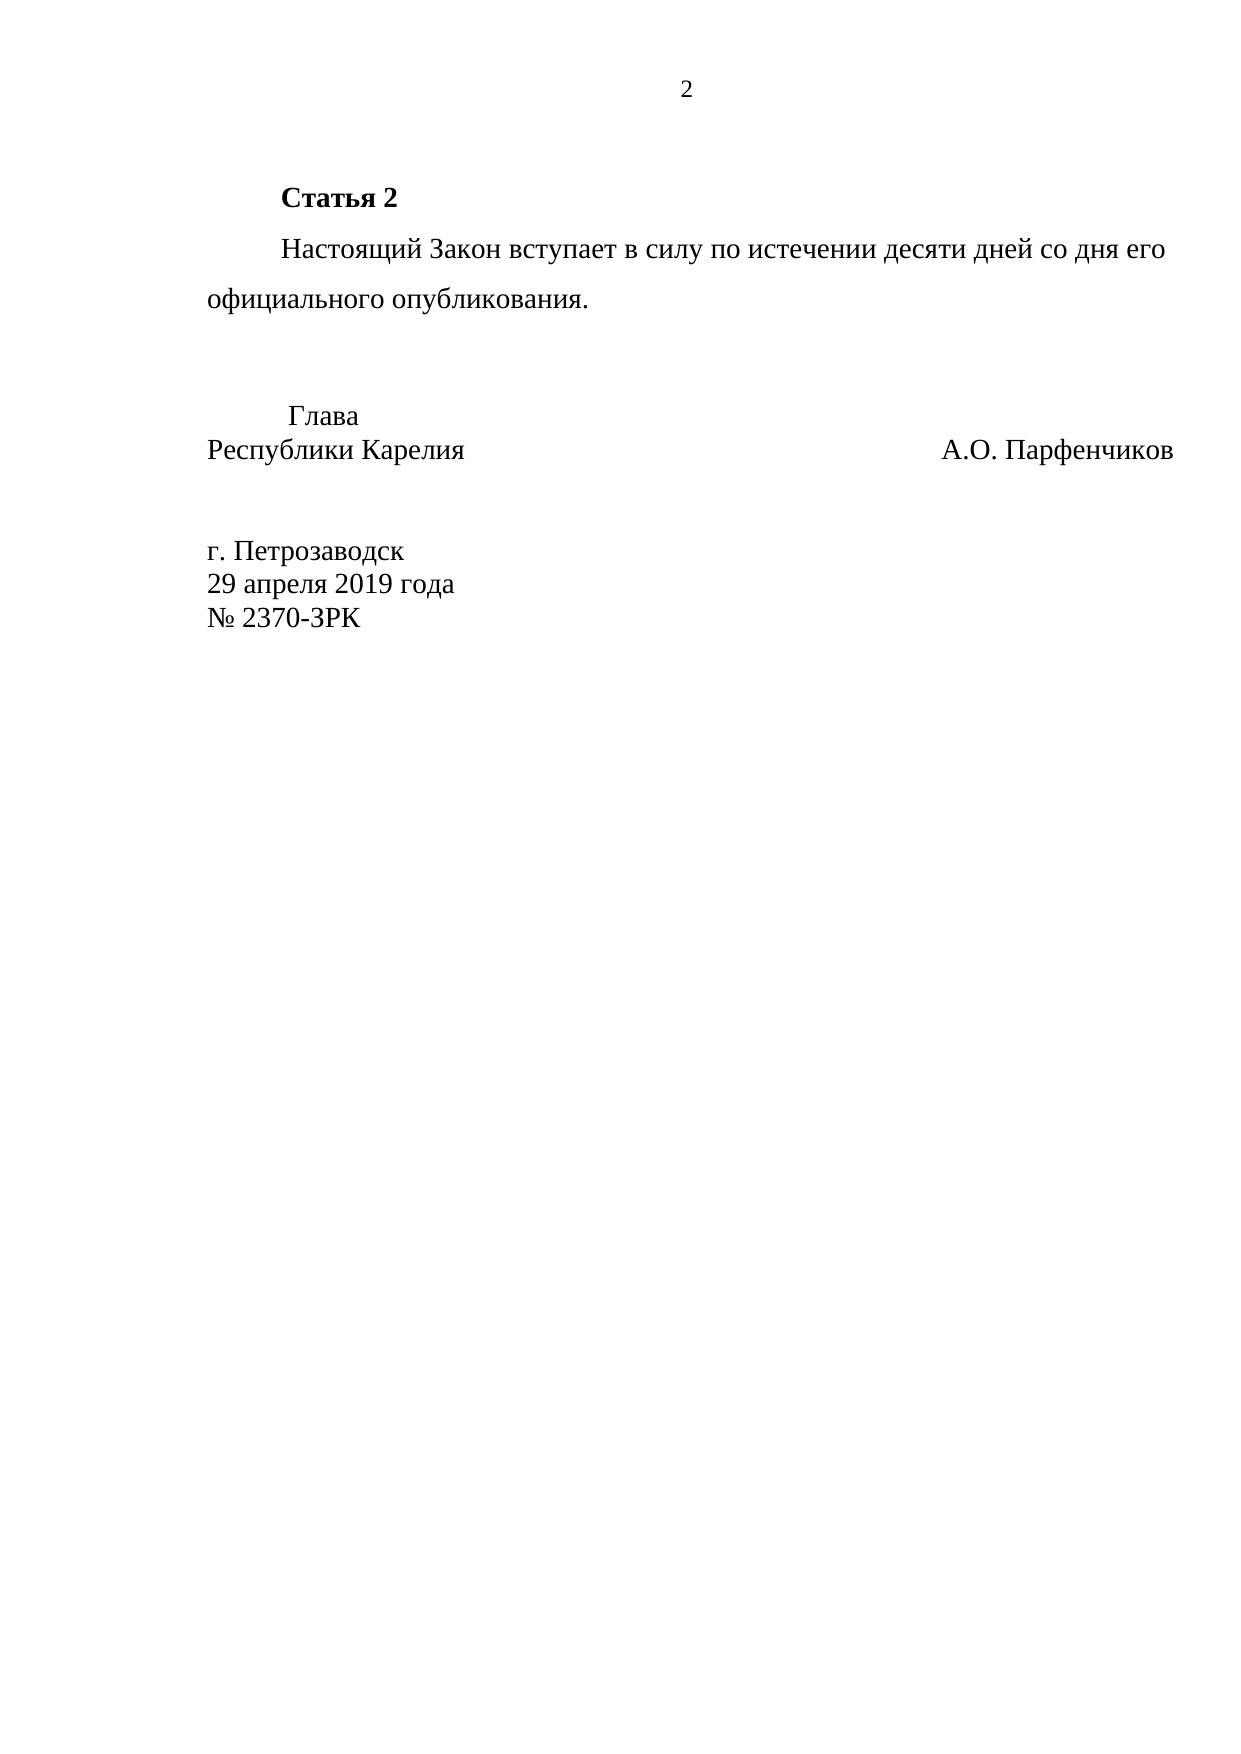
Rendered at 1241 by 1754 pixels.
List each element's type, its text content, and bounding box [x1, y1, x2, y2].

text г. Петрозаводск [207, 533, 1166, 566]
text Глава [207, 398, 1166, 432]
text Статья 2 [207, 180, 1166, 214]
text № 2370-ЗРК [207, 600, 1166, 633]
text Республики Карелия А.О. Парфенчиков [207, 432, 1177, 466]
text 29 апреля 2019 года [207, 566, 1166, 600]
text Настоящий Закон вступает в силу по истечении десяти дней со дня его официального опубликования. [207, 231, 1166, 314]
